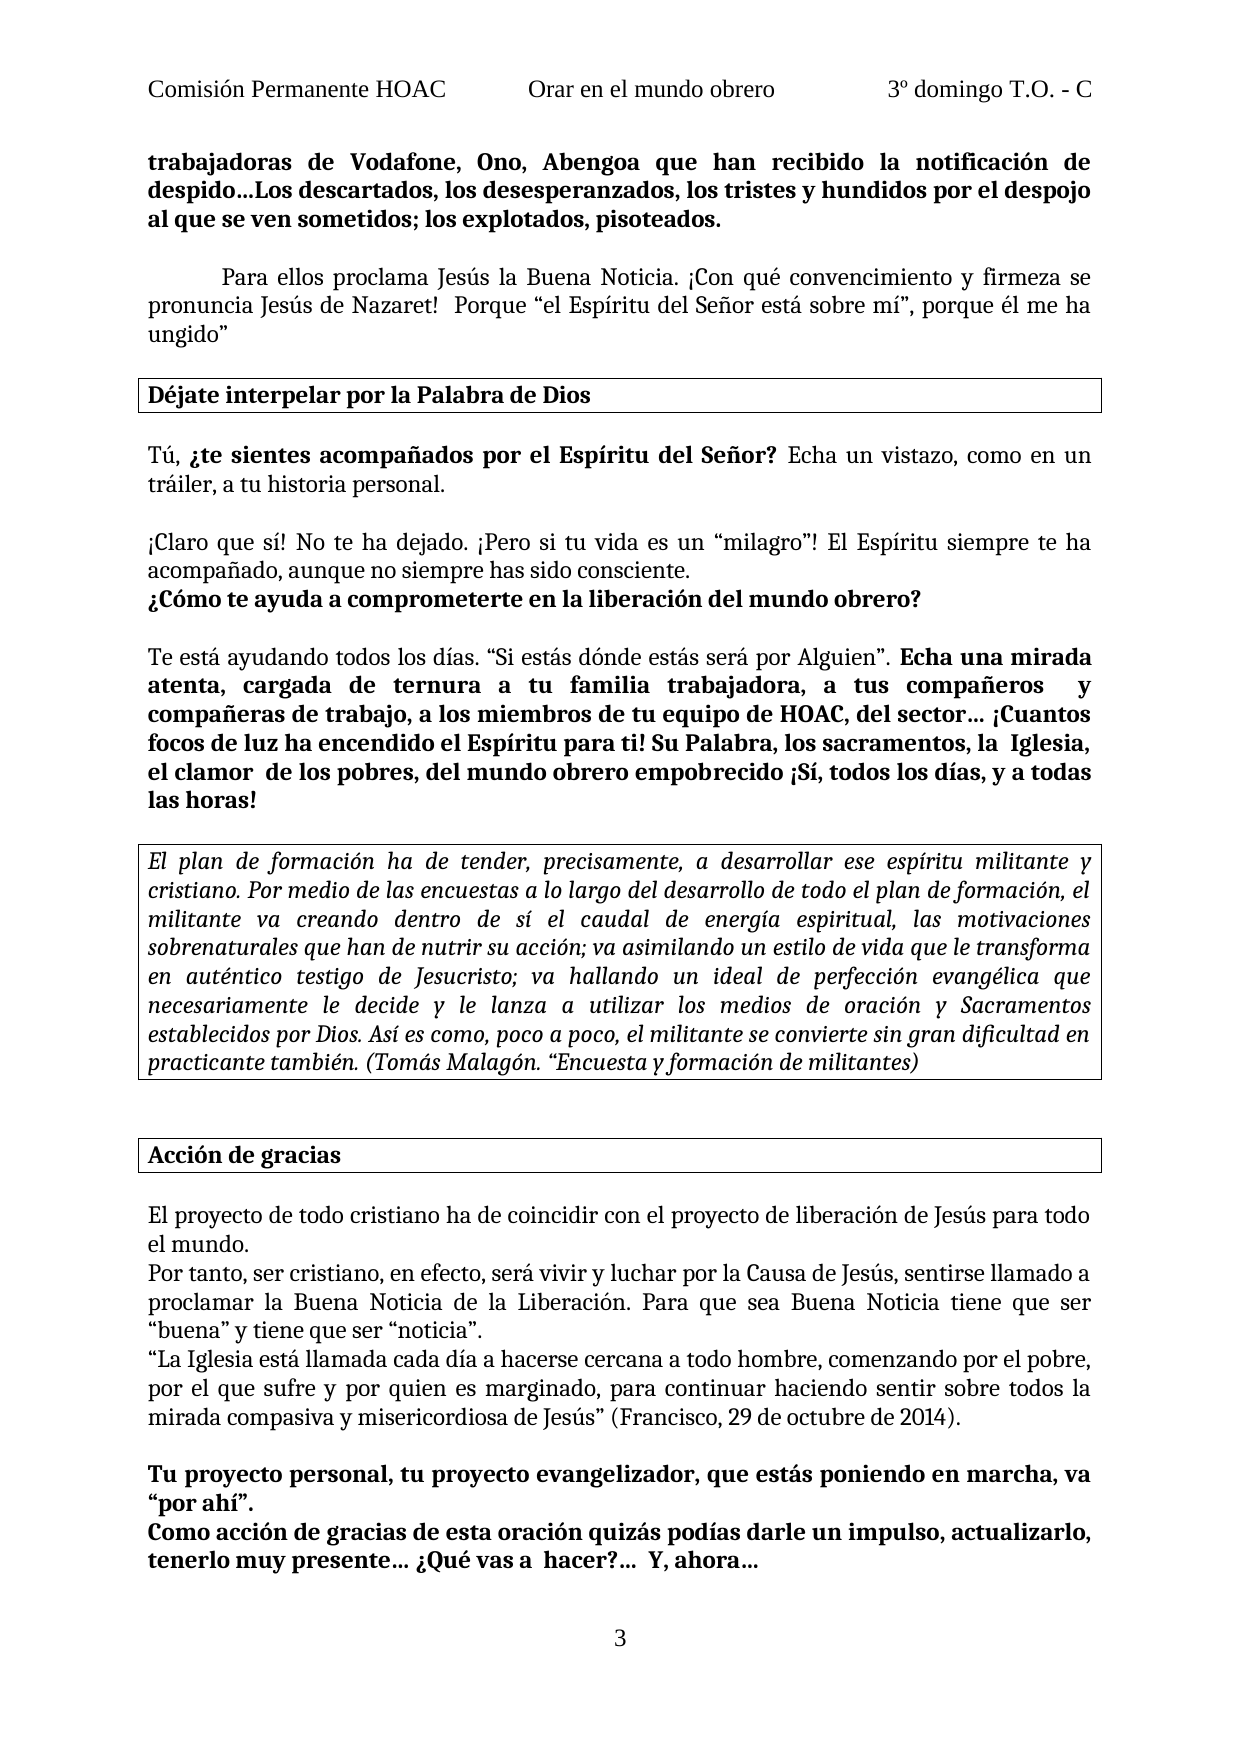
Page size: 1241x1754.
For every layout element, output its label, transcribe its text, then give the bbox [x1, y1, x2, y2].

text ¿Cómo te ayuda a comprometerte en la liberación del mundo obrero? [148, 585, 1092, 614]
text Tú, ¿te sientes acompañados por el Espíritu del Señor? Echa un vistazo, como en un tráiler, a tu historia personal. [148, 441, 1092, 499]
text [148, 148, 1092, 234]
text Déjate interpelar por la Palabra de Dios [139, 379, 1101, 412]
text “La Iglesia está llamada cada día a hacerse cercana a todo hombre, comenzando por el pobre, por el que sufre y por quien es marginado, para continuar haciendo sentir sobre todos la mirada compasiva y misericordiosa de Jesús” (Francisco, 29 de octubre de 2014). [148, 1345, 1092, 1431]
text Acción de gracias [139, 1139, 1101, 1172]
text Por tanto, ser cristiano, en efecto, será vivir y luchar por la Causa de Jesús, sentirse llamado a proclamar la Buena Noticia de la Liberación. Para que sea Buena Noticia tiene que ser “buena” y tiene que ser “noticia”. [148, 1259, 1092, 1345]
text Te está ayudando todos los días. “Si estás dónde estás será por Alguien”. Echa una mirada atenta, cargada de ternura a tu familia trabajadora, a tus compañeros y compañeras de trabajo, a los miembros de tu equipo de HOAC, del sector… ¡Cuantos focos de luz ha encendido el Espíritu para ti! Su Palabra, los sacramentos, la Iglesia, el clamor de los pobres, del mundo obrero empobrecido ¡Sí, todos los días, y a todas las horas! [148, 643, 1092, 815]
text El proyecto de todo cristiano ha de coincidir con el proyecto de liberación de Jesús para todo el mundo. [148, 1201, 1092, 1259]
text Tu proyecto personal, tu proyecto evangelizador, que estás poniendo en marcha, va “por ahí”. [148, 1460, 1092, 1518]
text Para ellos proclama Jesús la Buena Noticia. ¡Con qué convencimiento y firmeza se pronuncia Jesús de Nazaret! Porque “el Espíritu del Señor está sobre mí”, porque él me ha ungido” [148, 263, 1092, 349]
text ¡Claro que sí! No te ha dejado. ¡Pero si tu vida es un “milagro”! El Espíritu siempre te ha acompañado, aunque no siempre has sido consciente. [148, 528, 1092, 585]
text Como acción de gracias de esta oración quizás podías darle un impulso, actualizarlo, tenerlo muy presente… ¿Qué vas a hacer?… Y, ahora… [148, 1518, 1092, 1575]
text El plan de formación ha de tender, precisamente, a desarrollar ese espíritu militante y cristiano. Por medio de las encuestas a lo largo del desarrollo de todo el plan de formación, el militante va creando dentro de sí el caudal de energía espiritual, las motivaciones sobrenaturales que han de nutrir su acción; va asimilando un estilo de vida que le transforma en auténtico testigo de Jesucristo; va hallando un ideal de perfección evangélica que necesariamente le decide y le lanza a utilizar los medios de oración y Sacramentos establecidos por Dios. Así es como, poco a poco, el militante se convierte sin gran dificultad en practicante también. (Tomás Malagón. “Encuesta y formación de militantes) [139, 845, 1101, 1079]
